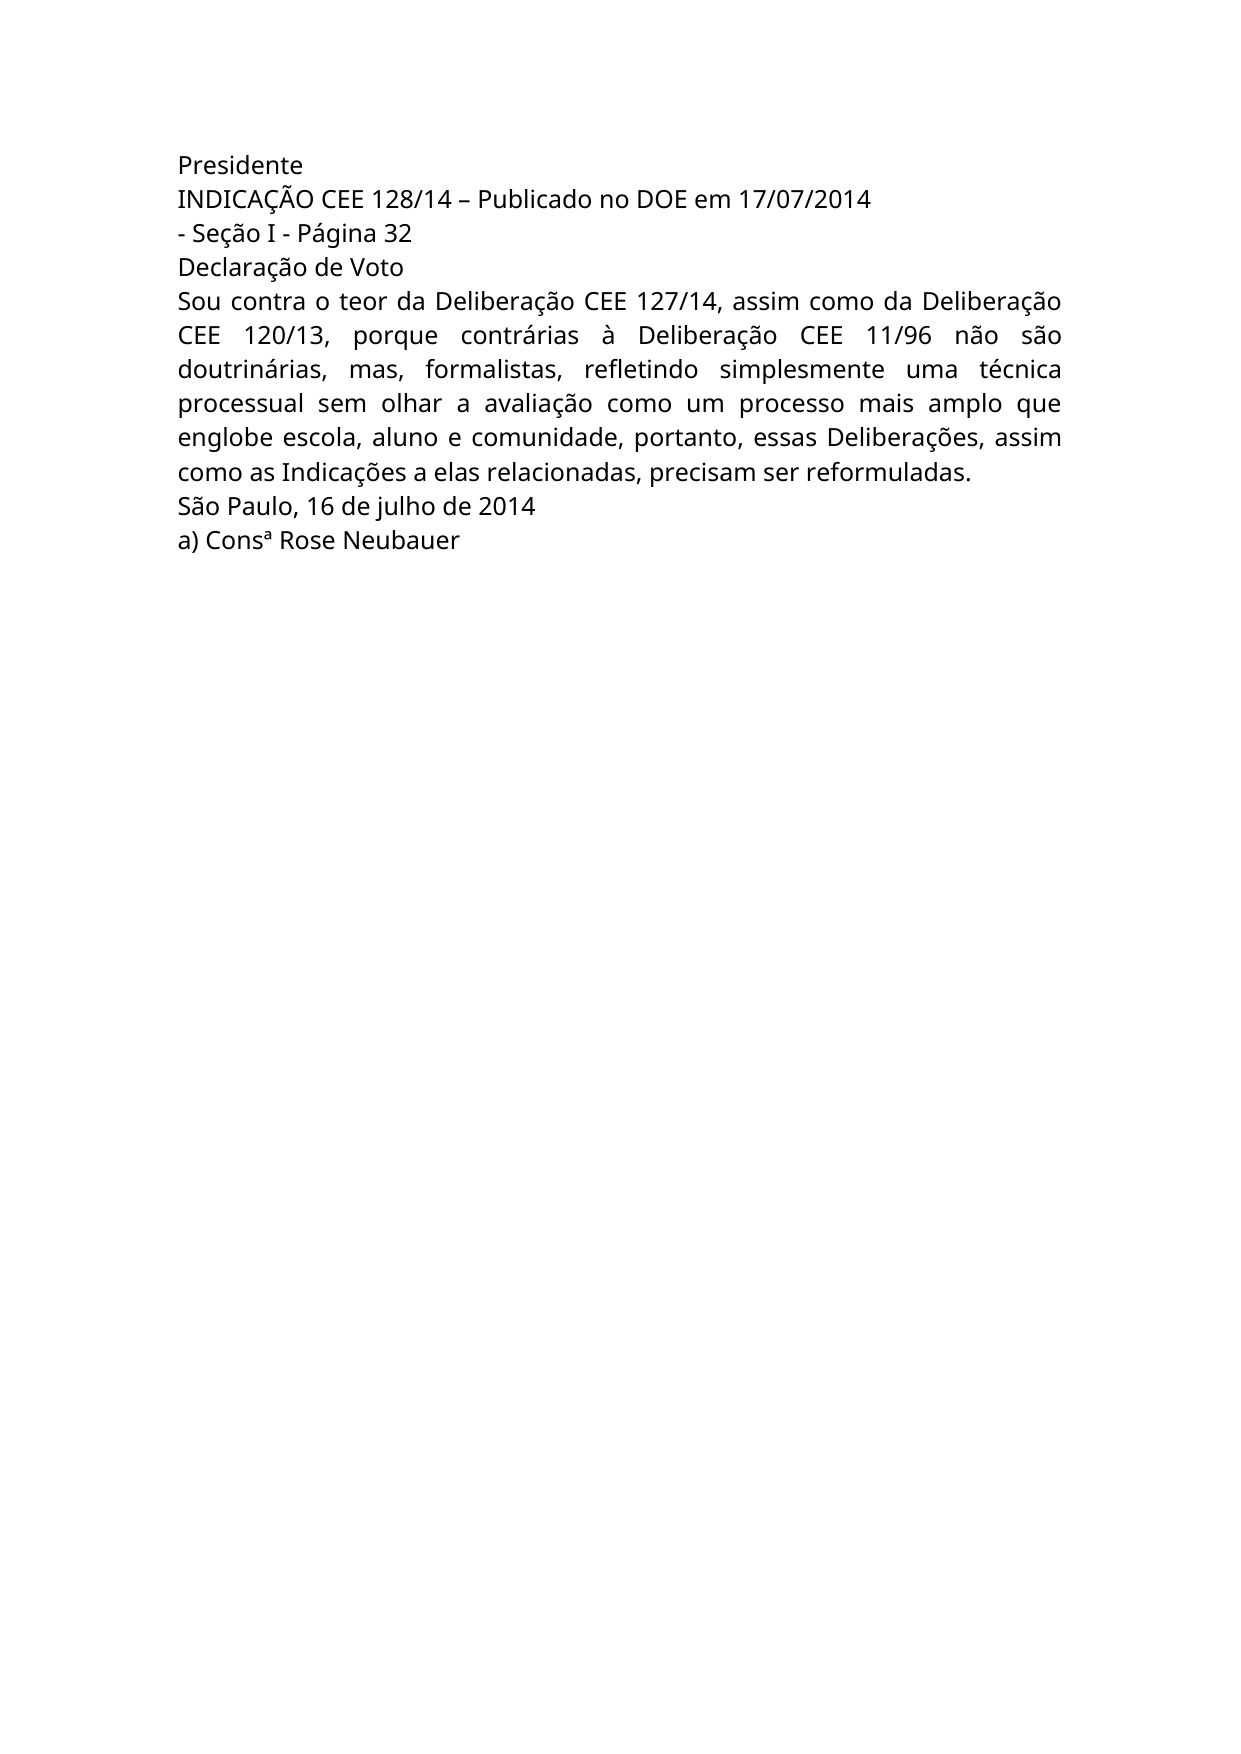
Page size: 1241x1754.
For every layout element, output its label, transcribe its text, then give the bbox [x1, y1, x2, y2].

text INDICAÇÃO CEE 128/14 – Publicado no DOE em 17/07/2014 [177, 182, 1063, 216]
text Declaração de Voto [177, 250, 1063, 284]
text Presidente [177, 148, 1063, 182]
text São Paulo, 16 de julho de 2014 [177, 488, 1063, 522]
text Sou contra o teor da Deliberação CEE 127/14, assim como da Deliberação CEE 120/13, porque contrárias à Deliberação CEE 11/96 não são doutrinárias, mas, formalistas, refletindo simplesmente uma técnica processual sem olhar a avaliação como um processo mais amplo que englobe escola, aluno e comunidade, portanto, essas Deliberações, assim como as Indicações a elas relacionadas, precisam ser reformuladas. [177, 284, 1063, 488]
text - Seção I - Página 32 [177, 216, 1063, 250]
text a) Consª Rose Neubauer [177, 522, 1063, 556]
